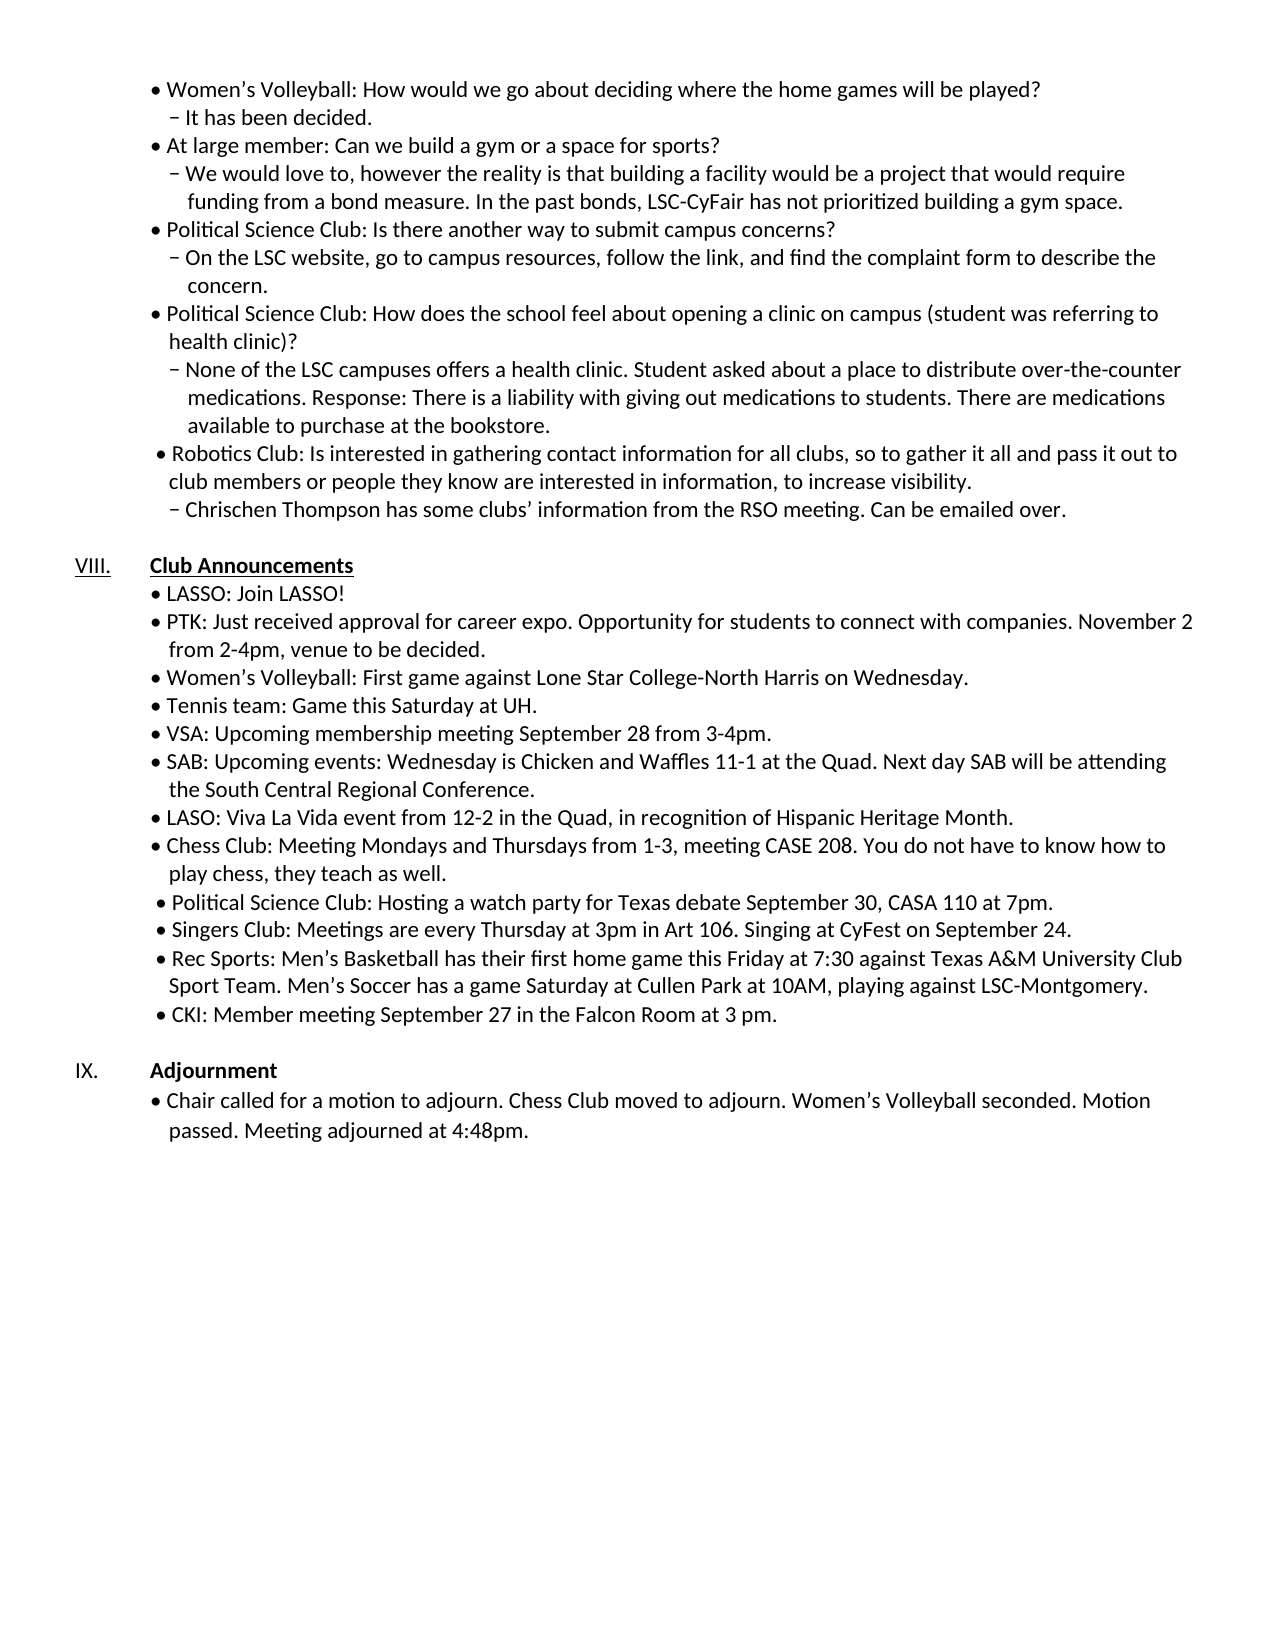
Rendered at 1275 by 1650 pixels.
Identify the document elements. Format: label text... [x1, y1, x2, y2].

text • Tennis team: Game this Saturday at UH. [150, 691, 1200, 719]
text • Chess Club: Meeting Mondays and Thursdays from 1-3, meeting CASE 208. You do not have to know how to play chess, they teach as well. [150, 832, 1200, 888]
text • Political Science Club: Hosting a watch party for Texas debate September 30, CASA 110 at 7pm. [150, 888, 1200, 916]
text − On the LSC website, go to campus resources, follow the link, and find the complaint form to describe the concern. [169, 243, 1200, 299]
text • Chair called for a motion to adjourn. Chess Club moved to adjourn. Women’s Volleyball seconded. Motion passed. Meeting adjourned at 4:48pm. [150, 1086, 1200, 1144]
text • Political Science Club: How does the school feel about opening a clinic on campus (student was referring to health clinic)? [150, 299, 1200, 355]
text • Singers Club: Meetings are every Thursday at 3pm in Art 106. Singing at CyFest on September 24. [150, 916, 1200, 944]
text • LASSO: Join LASSO! [150, 579, 1200, 607]
text − None of the LSC campuses offers a health clinic. Student asked about a place to distribute over-the-counter medications. Response: There is a liability with giving out medications to students. There are medications available to purchase at the bookstore. [169, 355, 1200, 439]
text • Women’s Volleyball: First game against Lone Star College-North Harris on Wednesday. [150, 663, 1200, 691]
text • PTK: Just received approval for career expo. Opportunity for students to connect with companies. November 2 from 2-4pm, venue to be decided. [150, 607, 1200, 663]
text • LASO: Viva La Vida event from 12-2 in the Quad, in recognition of Hispanic Heritage Month. [150, 803, 1200, 832]
text • SAB: Upcoming events: Wednesday is Chicken and Waffles 11-1 at the Quad. Next day SAB will be attending the South Central Regional Conference. [150, 747, 1200, 803]
text − Chrischen Thompson has some clubs’ information from the RSO meeting. Can be emailed over. [169, 495, 1200, 523]
text • VSA: Upcoming membership meeting September 28 from 3-4pm. [150, 719, 1200, 747]
text • Political Science Club: Is there another way to submit campus concerns? [150, 215, 1200, 243]
text VIII. Club Announcements [75, 551, 1200, 579]
text − We would love to, however the reality is that building a facility would be a project that would require funding from a bond measure. In the past bonds, LSC-CyFair has not prioritized building a gym space. [169, 159, 1200, 215]
text • At large member: Can we build a gym or a space for sports? [150, 131, 1200, 159]
text • Women’s Volleyball: How would we go about deciding where the home games will be played? [150, 75, 1200, 103]
text • CKI: Member meeting September 27 in the Falcon Room at 3 pm. [150, 1000, 1200, 1028]
text • Robotics Club: Is interested in gathering contact information for all clubs, so to gather it all and pass it out to club members or people they know are interested in information, to increase visibility. [150, 439, 1200, 495]
text − It has been decided. [159, 103, 1200, 131]
text IX. Adjournment [75, 1056, 1200, 1084]
text • Rec Sports: Men’s Basketball has their first home game this Friday at 7:30 against Texas A&M University Club Sport Team. Men’s Soccer has a game Saturday at Cullen Park at 10AM, playing against LSC-Montgomery. [150, 944, 1200, 1000]
